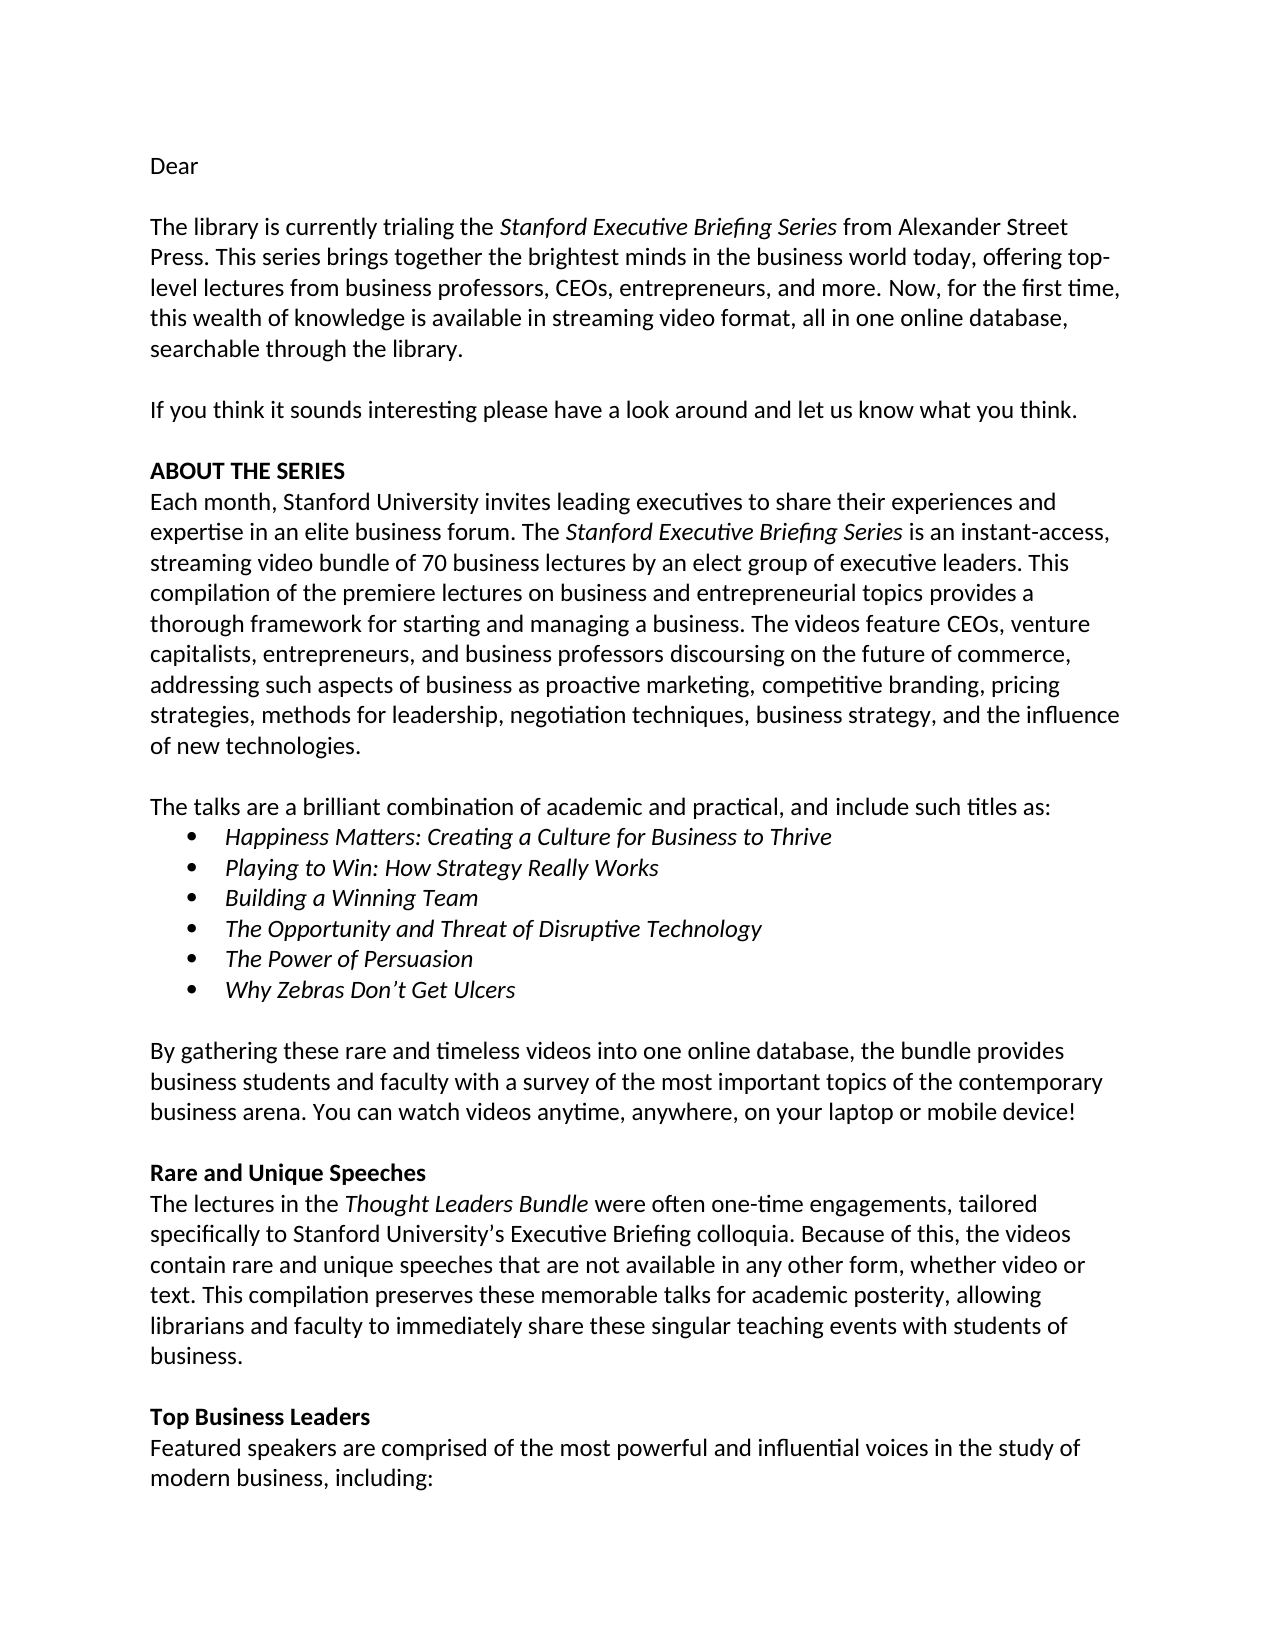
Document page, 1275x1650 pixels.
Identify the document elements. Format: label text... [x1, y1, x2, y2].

list The Opportunity and Threat of Disruptive Technology [187, 913, 1125, 943]
text Rare and Unique Speeches [150, 1157, 1125, 1188]
text Top Business Leaders [150, 1401, 1125, 1432]
text ABOUT THE SERIES [150, 455, 1125, 486]
text Dear [150, 150, 1125, 181]
text If you think it sounds interesting please have a look around and let us know what you think. [150, 394, 1125, 425]
text Featured speakers are comprised of the most powerful and influential voices in the study of modern business, including: [150, 1432, 1125, 1493]
list Why Zebras Don’t Get Ulcers [187, 974, 1125, 1004]
text The talks are a brilliant combination of academic and practical, and include such titles as: [150, 791, 1125, 821]
list The Power of Persuasion [187, 943, 1125, 974]
list Building a Winning Team [187, 882, 1125, 913]
text The library is currently trialing the Stanford Executive Briefing Series from Alexander Street Press. This series brings together the brightest minds in the business world today, offering top-level lectures from business professors, CEOs, entrepreneurs, and more. Now, for the first time, this wealth of knowledge is available in streaming video format, all in one online database, searchable through the library. [150, 211, 1125, 364]
text The lectures in the Thought Leaders Bundle were often one-time engagements, tailored specifically to Stanford University’s Executive Briefing colloquia. Because of this, the videos contain rare and unique speeches that are not available in any other form, whether video or text. This compilation preserves these memorable talks for academic posterity, allowing librarians and faculty to immediately share these singular teaching events with students of business. [150, 1188, 1125, 1371]
list Playing to Win: How Strategy Really Works [187, 852, 1125, 882]
text By gathering these rare and timeless videos into one online database, the bundle provides business students and faculty with a survey of the most important topics of the contemporary business arena. You can watch videos anytime, anywhere, on your laptop or mobile device! [150, 1035, 1125, 1127]
list Happiness Matters: Creating a Culture for Business to Thrive [187, 821, 1125, 852]
text Each month, Stanford University invites leading executives to share their experiences and expertise in an elite business forum. The Stanford Executive Briefing Series is an instant-access, streaming video bundle of 70 business lectures by an elect group of executive leaders. This compilation of the premiere lectures on business and entrepreneurial topics provides a thorough framework for starting and managing a business. The videos feature CEOs, venture capitalists, entrepreneurs, and business professors discoursing on the future of commerce, addressing such aspects of business as proactive marketing, competitive branding, pricing strategies, methods for leadership, negotiation techniques, business strategy, and the influence of new technologies. [150, 486, 1125, 760]
